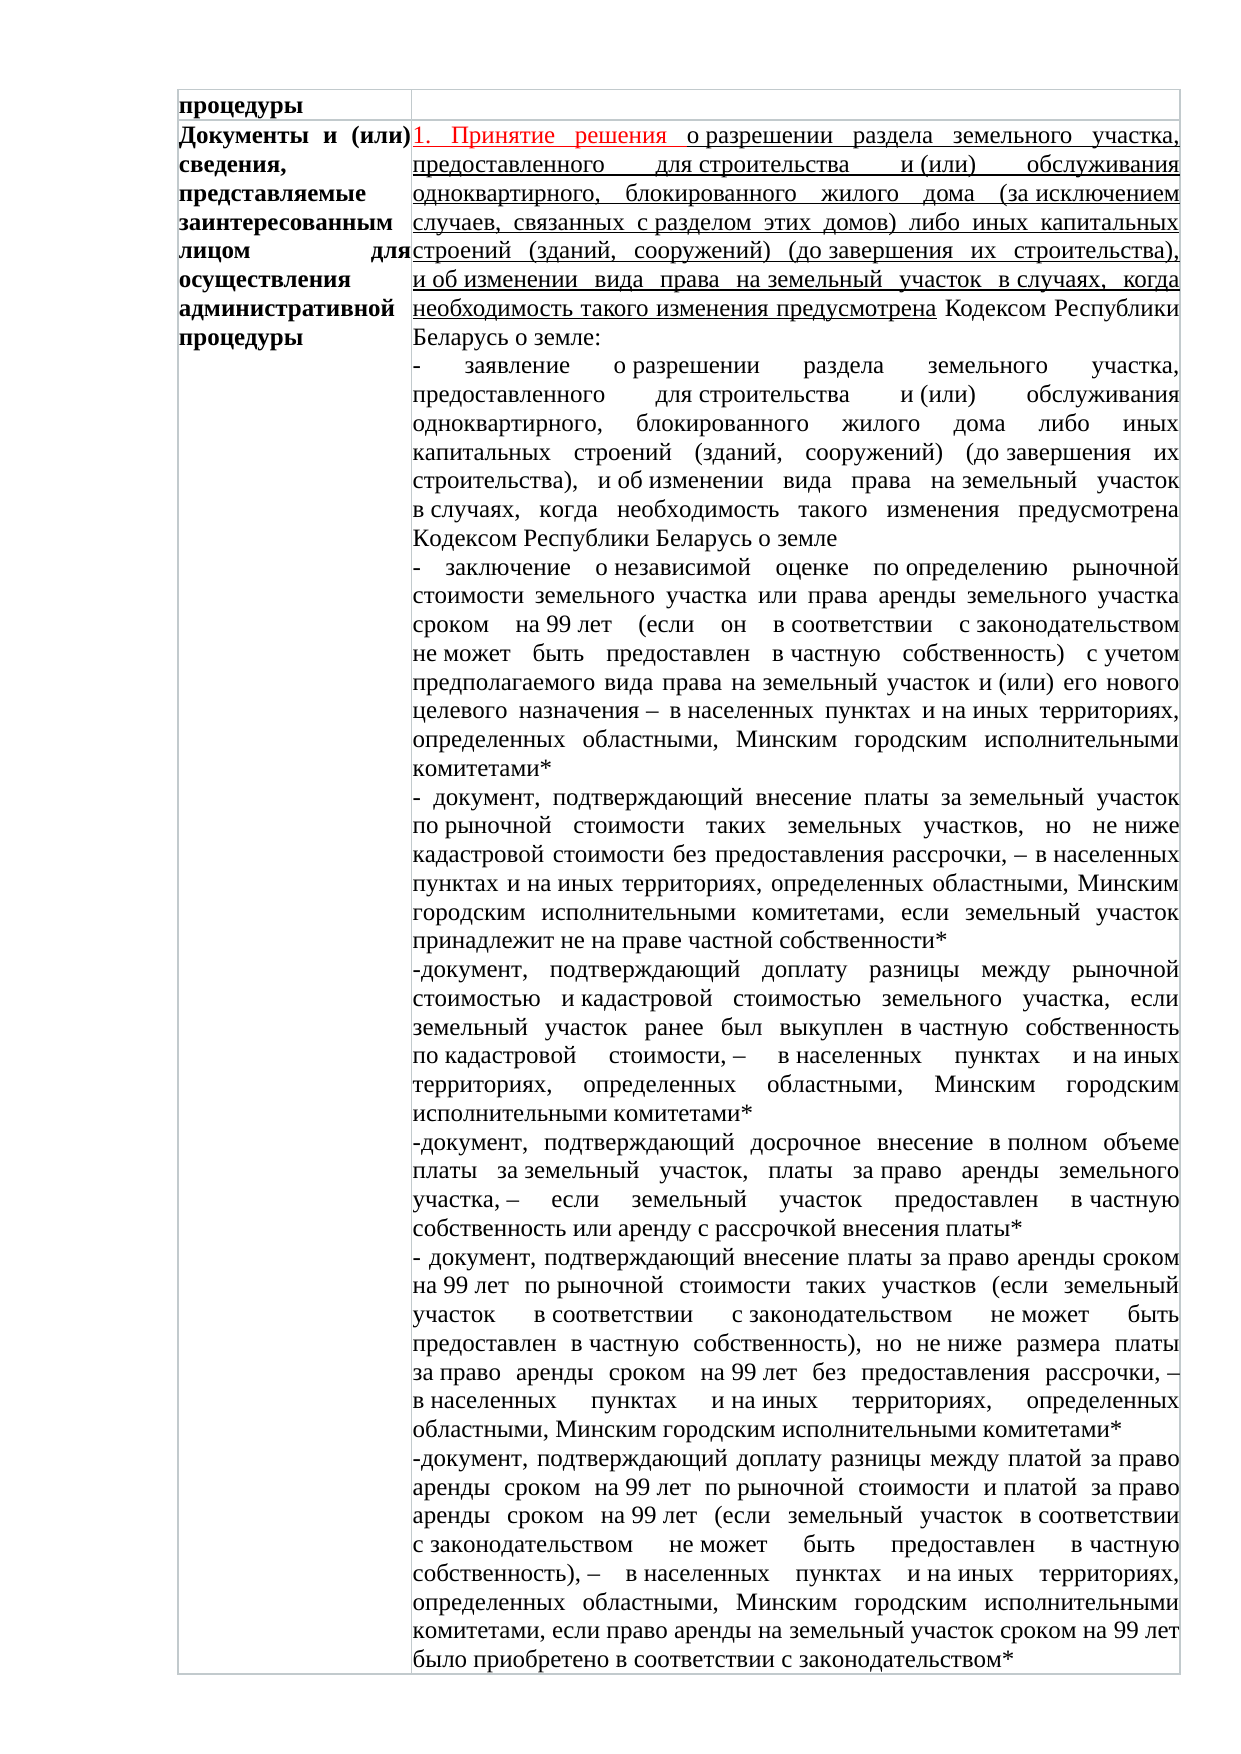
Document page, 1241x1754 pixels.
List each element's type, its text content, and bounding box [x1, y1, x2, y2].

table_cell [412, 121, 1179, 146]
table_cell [179, 90, 411, 119]
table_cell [179, 121, 411, 1673]
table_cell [412, 90, 1179, 119]
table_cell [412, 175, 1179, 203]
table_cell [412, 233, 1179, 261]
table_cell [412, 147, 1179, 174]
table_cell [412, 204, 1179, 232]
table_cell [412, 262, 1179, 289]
